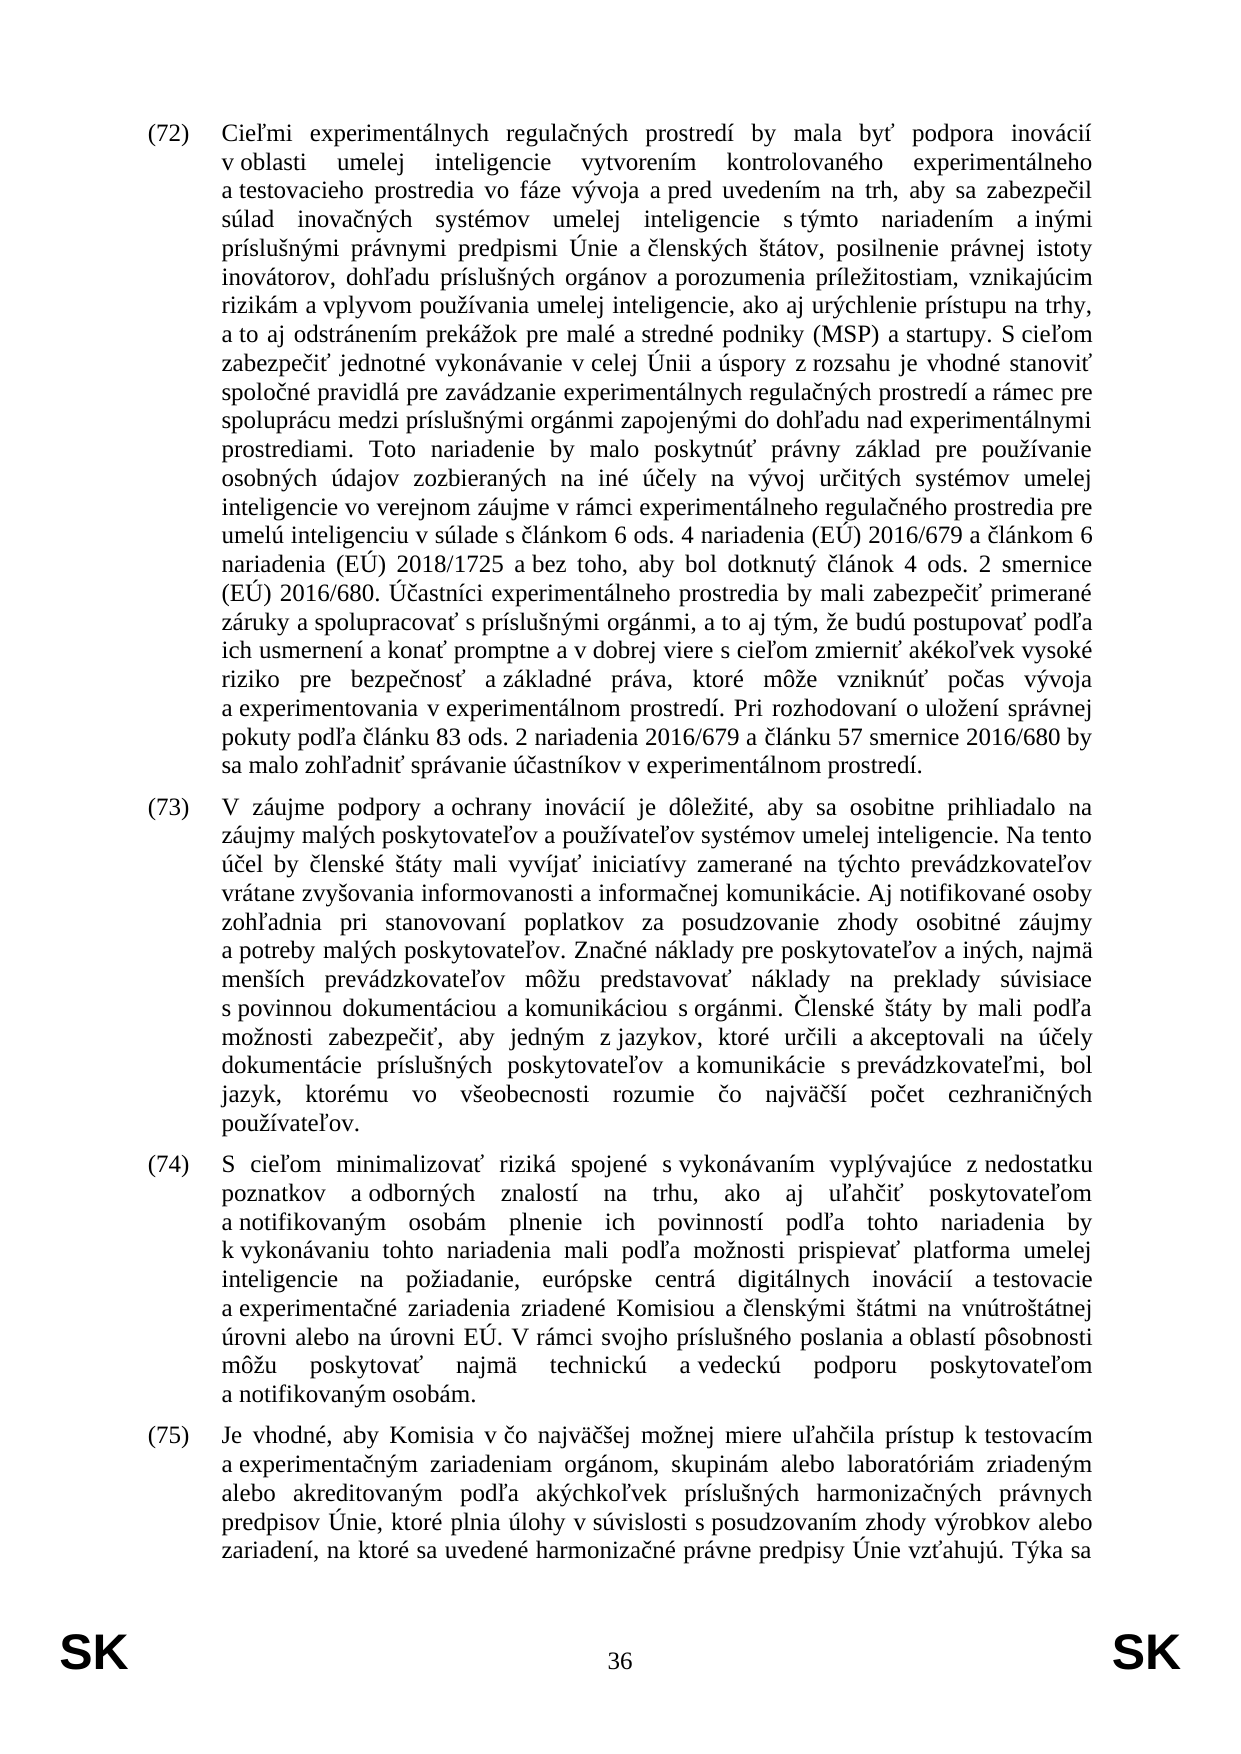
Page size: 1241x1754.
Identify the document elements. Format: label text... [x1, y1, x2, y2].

text (72) Cieľmi experimentálnych regulačných prostredí by mala byť podpora inovácií v oblasti umelej inteligencie vytvorením kontrolovaného experimentálneho a testovacieho prostredia vo fáze vývoja a pred uvedením na trh, aby sa zabezpečil súlad inovačných systémov umelej inteligencie s týmto nariadením a inými príslušnými právnymi predpismi Únie a členských štátov, posilnenie právnej istoty inovátorov, dohľadu príslušných orgánov a porozumenia príležitostiam, vznikajúcim rizikám a vplyvom používania umelej inteligencie, ako aj urýchlenie prístupu na trhy, a to aj odstránením prekážok pre malé a stredné podniky (MSP) a startupy. S cieľom zabezpečiť jednotné vykonávanie v celej Únii a úspory z rozsahu je vhodné stanoviť spoločné pravidlá pre zavádzanie experimentálnych regulačných prostredí a rámec pre spoluprácu medzi príslušnými orgánmi zapojenými do dohľadu nad experimentálnymi prostrediami. Toto nariadenie by malo poskytnúť právny základ pre používanie osobných údajov zozbieraných na iné účely na vývoj určitých systémov umelej inteligencie vo verejnom záujme v rámci experimentálneho regulačného prostredia pre umelú inteligenciu v súlade s článkom 6 ods. 4 nariadenia (EÚ) 2016/679 a článkom 6 nariadenia (EÚ) 2018/1725 a bez toho, aby bol dotknutý článok 4 ods. 2 smernice (EÚ) 2016/680. Účastníci experimentálneho prostredia by mali zabezpečiť primerané záruky a spolupracovať s príslušnými orgánmi, a to aj tým, že budú postupovať podľa ich usmernení a konať promptne a v dobrej viere s cieľom zmierniť akékoľvek vysoké riziko pre bezpečnosť a základné práva, ktoré môže vzniknúť počas vývoja a experimentovania v experimentálnom prostredí. Pri rozhodovaní o uložení správnej pokuty podľa článku 83 ods. 2 nariadenia 2016/679 a článku 57 smernice 2016/680 by sa malo zohľadniť správanie účastníkov v experimentálnom prostredí. [148, 118, 1093, 779]
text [148, 1421, 1093, 1564]
text (73) V záujme podpory a ochrany inovácií je dôležité, aby sa osobitne prihliadalo na záujmy malých poskytovateľov a používateľov systémov umelej inteligencie. Na tento účel by členské štáty mali vyvíjať iniciatívy zamerané na týchto prevádzkovateľov vrátane zvyšovania informovanosti a informačnej komunikácie. Aj notifikované osoby zohľadnia pri stanovovaní poplatkov za posudzovanie zhody osobitné záujmy a potreby malých poskytovateľov. Značné náklady pre poskytovateľov a iných, najmä menších prevádzkovateľov môžu predstavovať náklady na preklady súvisiace s povinnou dokumentáciou a komunikáciou s orgánmi. Členské štáty by mali podľa možnosti zabezpečiť, aby jedným z jazykov, ktoré určili a akceptovali na účely dokumentácie príslušných poskytovateľov a komunikácie s prevádzkovateľmi, bol jazyk, ktorému vo všeobecnosti rozumie čo najväčší počet cezhraničných používateľov. [148, 792, 1093, 1137]
text (74) S cieľom minimalizovať riziká spojené s vykonávaním vyplývajúce z nedostatku poznatkov a odborných znalostí na trhu, ako aj uľahčiť poskytovateľom a notifikovaným osobám plnenie ich povinností podľa tohto nariadenia by k vykonávaniu tohto nariadenia mali podľa možnosti prispievať platforma umelej inteligencie na požiadanie, európske centrá digitálnych inovácií a testovacie a experimentačné zariadenia zriadené Komisiou a členskými štátmi na vnútroštátnej úrovni alebo na úrovni EÚ. V rámci svojho príslušného poslania a oblastí pôsobnosti môžu poskytovať najmä technickú a vedeckú podporu poskytovateľom a notifikovaným osobám. [148, 1149, 1093, 1408]
